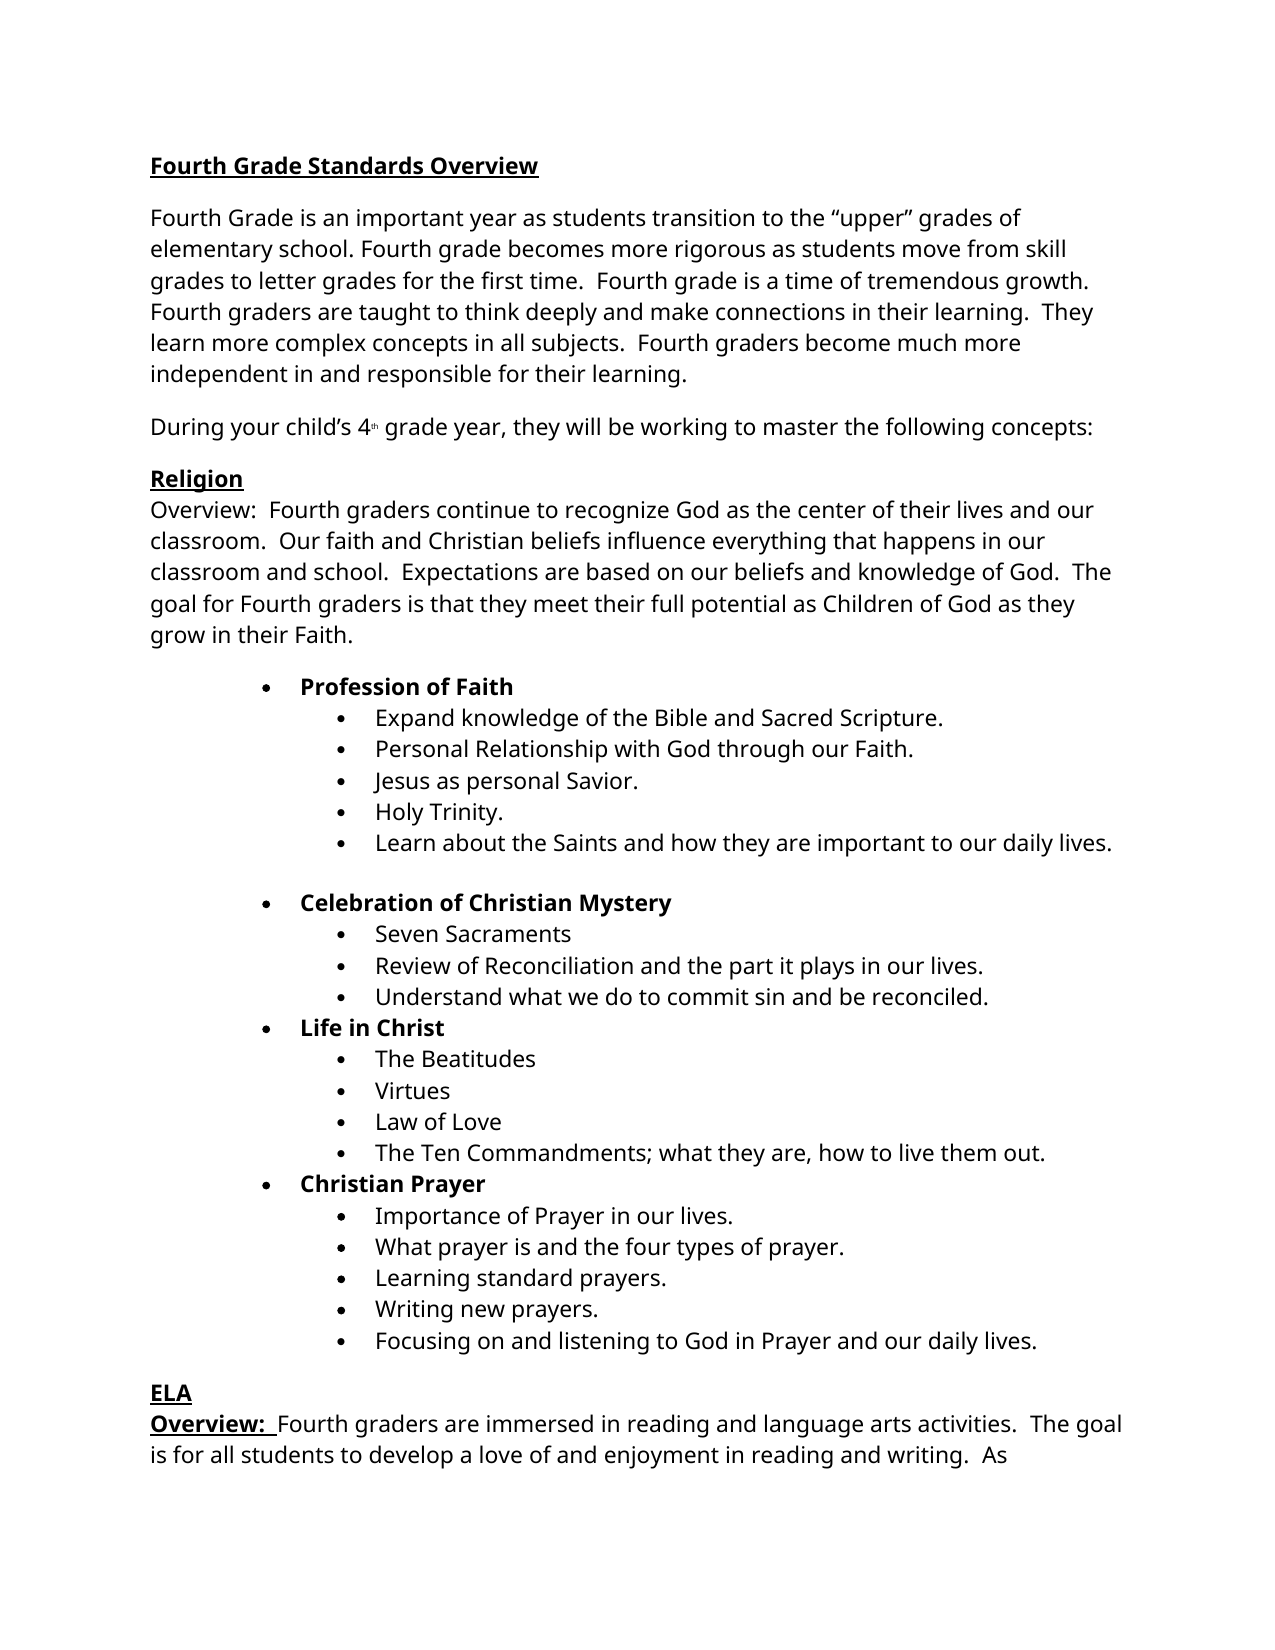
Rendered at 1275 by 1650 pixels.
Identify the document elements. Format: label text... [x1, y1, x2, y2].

text ELA [150, 1377, 1125, 1408]
list Writing new prayers. [337, 1293, 1125, 1324]
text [150, 1408, 1125, 1470]
list Holy Trinity. [337, 796, 1125, 827]
list Personal Relationship with God through our Faith. [337, 733, 1125, 764]
list The Ten Commandments; what they are, how to live them out. [337, 1137, 1125, 1168]
list Review of Reconciliation and the part it plays in our lives. [337, 949, 1125, 981]
text During your child’s 4th grade year, they will be working to master the following concepts: [150, 410, 1125, 442]
list Expand knowledge of the Bible and Sacred Scripture. [337, 702, 1125, 733]
list Learn about the Saints and how they are important to our daily lives. [337, 827, 1125, 858]
list Focusing on and listening to God in Prayer and our daily lives. [337, 1324, 1125, 1356]
list Virtues [337, 1074, 1125, 1106]
list Seven Sacraments [337, 918, 1125, 949]
list Importance of Prayer in our lives. [337, 1199, 1125, 1231]
text Overview: Fourth graders continue to recognize God as the center of their lives and our classroom. Our faith and Christian beliefs influence everything that happens in our classroom and school. Expectations are based on our beliefs and knowledge of God. The goal for Fourth graders is that they meet their full potential as Children of God as they grow in their Faith. [150, 494, 1125, 650]
list Christian Prayer [262, 1168, 1125, 1199]
list Law of Love [337, 1106, 1125, 1137]
list Learning standard prayers. [337, 1262, 1125, 1293]
list Life in Christ [262, 1012, 1125, 1043]
text Fourth Grade Standards Overview [150, 150, 1125, 181]
list The Beatitudes [337, 1043, 1125, 1074]
list Celebration of Christian Mystery [262, 887, 1125, 918]
list Profession of Faith [262, 671, 1125, 702]
list Jesus as personal Savior. [337, 764, 1125, 796]
list What prayer is and the four types of prayer. [337, 1231, 1125, 1262]
text Religion [150, 462, 1125, 494]
list Understand what we do to commit sin and be reconciled. [337, 981, 1125, 1012]
text Fourth Grade is an important year as students transition to the “upper” grades of elementary school. Fourth grade becomes more rigorous as students move from skill grades to letter grades for the first time. Fourth grade is a time of tremendous growth. Fourth graders are taught to think deeply and make connections in their learning. They learn more complex concepts in all subjects. Fourth graders become much more independent in and responsible for their learning. [150, 202, 1125, 389]
